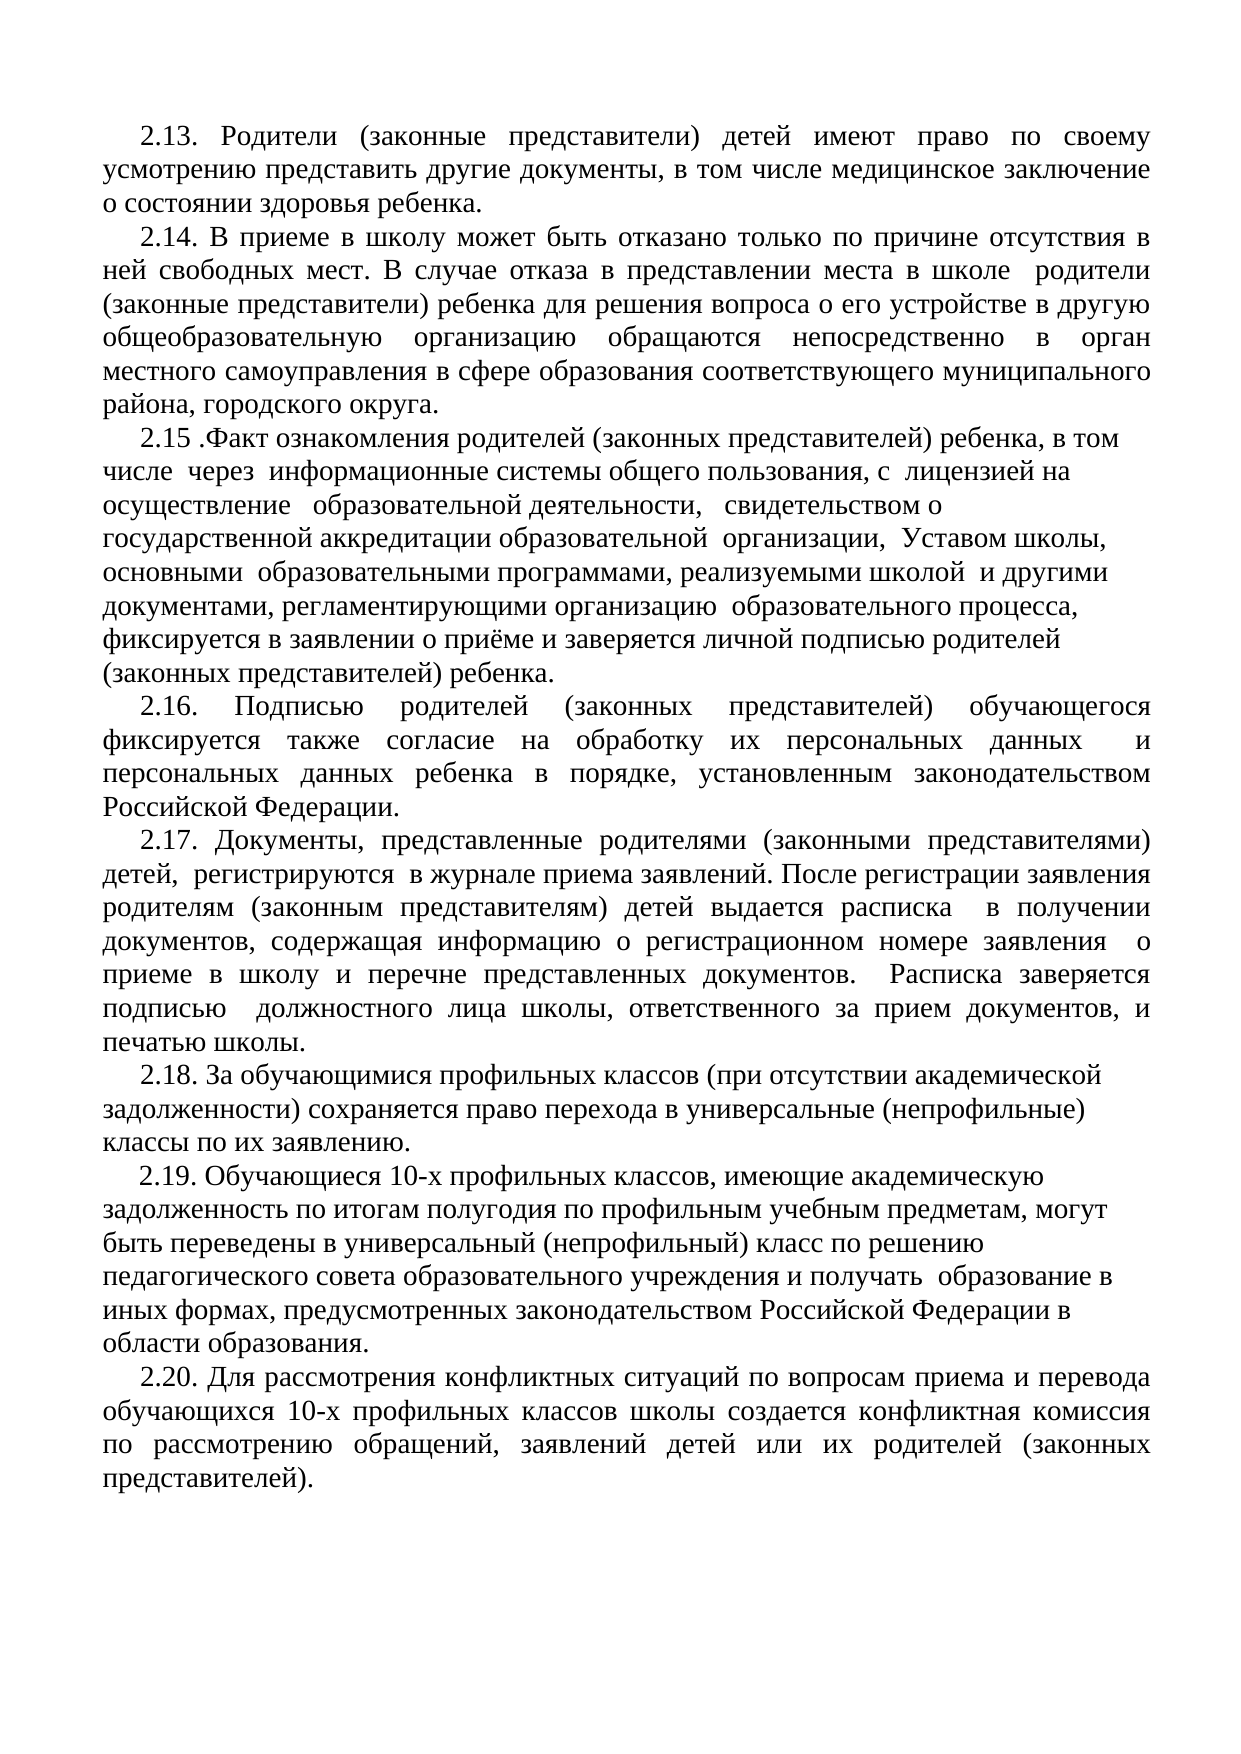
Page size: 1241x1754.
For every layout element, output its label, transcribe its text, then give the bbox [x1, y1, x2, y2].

text 2.17. Документы, представленные родителями (законными представителями) детей, регистрируются в журнале приема заявлений. После регистрации заявления родителям (законным представителям) детей выдается расписка в получении документов, содержащая информацию о регистрационном номере заявления о приеме в школу и перечне представленных документов. Расписка заверяется подписью должностного лица школы, ответственного за прием документов, и печатью школы. [102, 822, 1152, 1057]
text 2.18. За обучающимися профильных классов (при отсутствии академической задолженности) сохраняется право перехода в универсальные (непрофильные) классы по их заявлению. [102, 1057, 1152, 1158]
text 2.16. Подписью родителей (законных представителей) обучающегося фиксируется также согласие на обработку их персональных данных и персональных данных ребенка в порядке, установленным законодательством Российской Федерации. [102, 688, 1152, 822]
text 2.13. Родители (законные представители) детей имеют право по своему усмотрению представить другие документы, в том числе медицинское заключение о состоянии здоровья ребенка. [102, 118, 1152, 219]
text 2.20. Для рассмотрения конфликтных ситуаций по вопросам приема и перевода обучающихся 10-х профильных классов школы создается конфликтная комиссия по рассмотрению обращений, заявлений детей или их родителей (законных представителей). [102, 1359, 1152, 1493]
text 2.19. Обучающиеся 10-х профильных классов, имеющие академическую задолженность по итогам полугодия по профильным учебным предметам, могут быть переведены в универсальный (непрофильный) класс по решению педагогического совета образовательного учреждения и получать образование в иных формах, предусмотренных законодательством Российской Федерации в области образования. [102, 1158, 1152, 1359]
text 2.15 .Факт ознакомления родителей (законных представителей) ребенка, в том числе через информационные системы общего пользования, с лицензией на осуществление образовательной деятельности, свидетельством о государственной аккредитации образовательной организации, Уставом школы, основными образовательными программами, реализуемыми школой и другими документами, регламентирующими организацию образовательного процесса, фиксируется в заявлении о приёме и заверяется личной подписью родителей (законных представителей) ребенка. [102, 420, 1152, 688]
text 2.14. В приеме в школу может быть отказано только по причине отсутствия в ней свободных мест. В случае отказа в представлении места в школе родители (законные представители) ребенка для решения вопроса о его устройстве в другую общеобразовательную организацию обращаются непосредственно в орган местного самоуправления в сфере образования соответствующего муниципального района, городского округа. [102, 219, 1152, 420]
